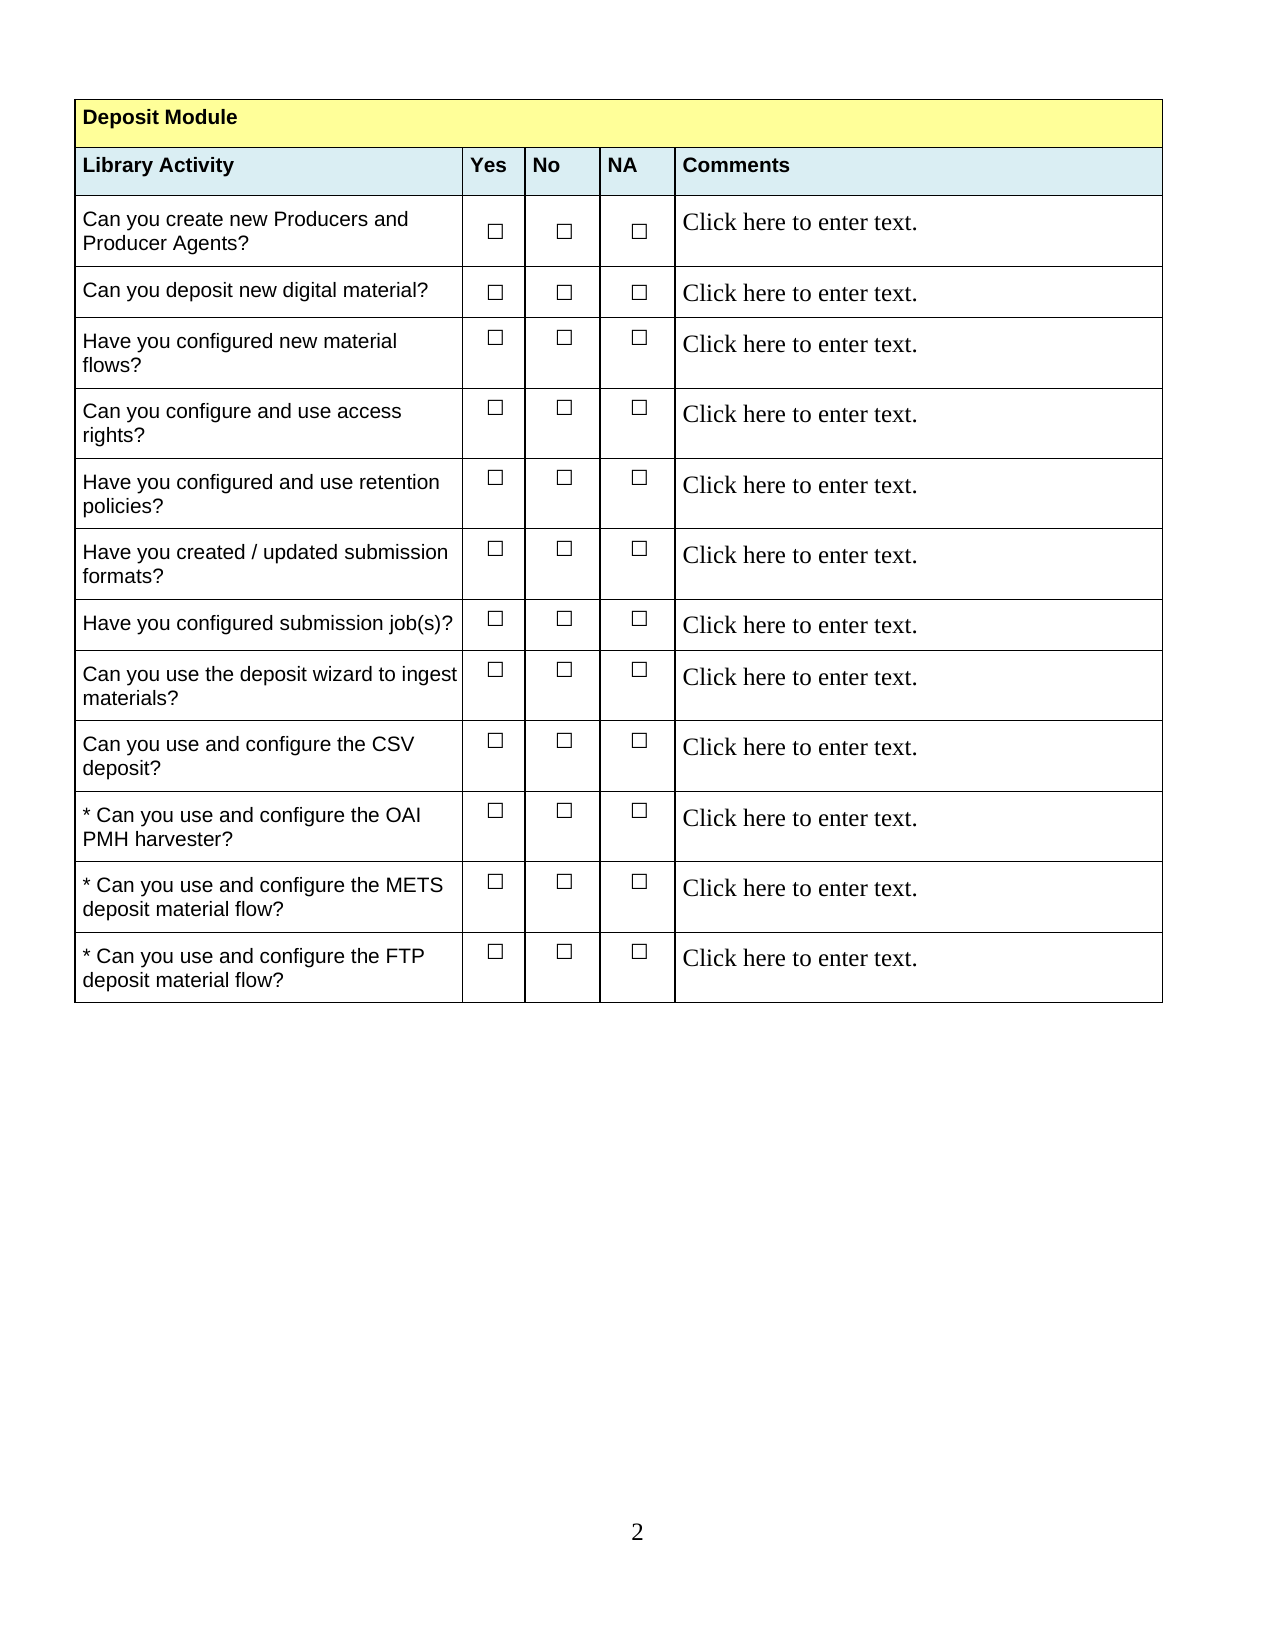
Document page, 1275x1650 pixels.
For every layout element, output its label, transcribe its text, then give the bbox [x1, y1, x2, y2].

table_cell * Can you use and configure the FTP deposit material flow? [76, 933, 462, 1002]
table_cell [463, 529, 524, 599]
table_cell * Can you use and configure the OAI PMH harvester? [76, 792, 462, 861]
table_cell [601, 529, 674, 599]
table_cell [526, 721, 599, 791]
table_cell NA [601, 148, 674, 195]
table_cell [601, 318, 674, 387]
table_cell [526, 600, 599, 650]
table_cell Can you deposit new digital material? [76, 267, 462, 317]
table_cell [526, 196, 599, 266]
table_cell [463, 721, 524, 791]
table_cell [601, 196, 674, 266]
table_cell Yes [463, 148, 524, 195]
table_cell Have you configured new material flows? [76, 318, 462, 387]
table_cell [463, 862, 524, 932]
table_cell [526, 651, 599, 720]
table_cell [526, 792, 599, 861]
table_cell Library Activity [76, 148, 462, 195]
table_cell Can you create new Producers and Producer Agents? [76, 196, 462, 266]
table_cell * Can you use and configure the METS deposit material flow? [76, 862, 462, 932]
table_cell [526, 933, 599, 1002]
table_cell [526, 389, 599, 458]
table_cell Have you configured submission job(s)? [76, 600, 462, 650]
table_cell Have you created / updated submission formats? [76, 529, 462, 599]
table_cell [601, 721, 674, 791]
table_header Deposit Module [76, 100, 1162, 147]
table_cell [463, 389, 524, 458]
table_cell [601, 459, 674, 528]
table_cell [463, 600, 524, 650]
table_cell [526, 529, 599, 599]
table_cell [463, 196, 524, 266]
table_cell [601, 267, 674, 317]
table_cell [601, 862, 674, 932]
table_cell [601, 600, 674, 650]
table_cell [463, 933, 524, 1002]
table_cell No [526, 148, 599, 195]
table_cell Can you configure and use access rights? [76, 389, 462, 458]
table_cell [463, 651, 524, 720]
table_cell [601, 792, 674, 861]
table_cell Can you use and configure the CSV deposit? [76, 721, 462, 791]
table_cell [463, 267, 524, 317]
table_cell [526, 318, 599, 387]
table_cell Can you use the deposit wizard to ingest materials? [76, 651, 462, 720]
table_cell [526, 459, 599, 528]
table_cell Comments [676, 148, 1162, 195]
table_cell [601, 389, 674, 458]
table_cell [601, 651, 674, 720]
table_cell [526, 862, 599, 932]
table_cell [463, 318, 524, 387]
table_cell [601, 933, 674, 1002]
table_cell Have you configured and use retention policies? [76, 459, 462, 528]
table_cell [463, 792, 524, 861]
table_cell [526, 267, 599, 317]
table_cell [463, 459, 524, 528]
